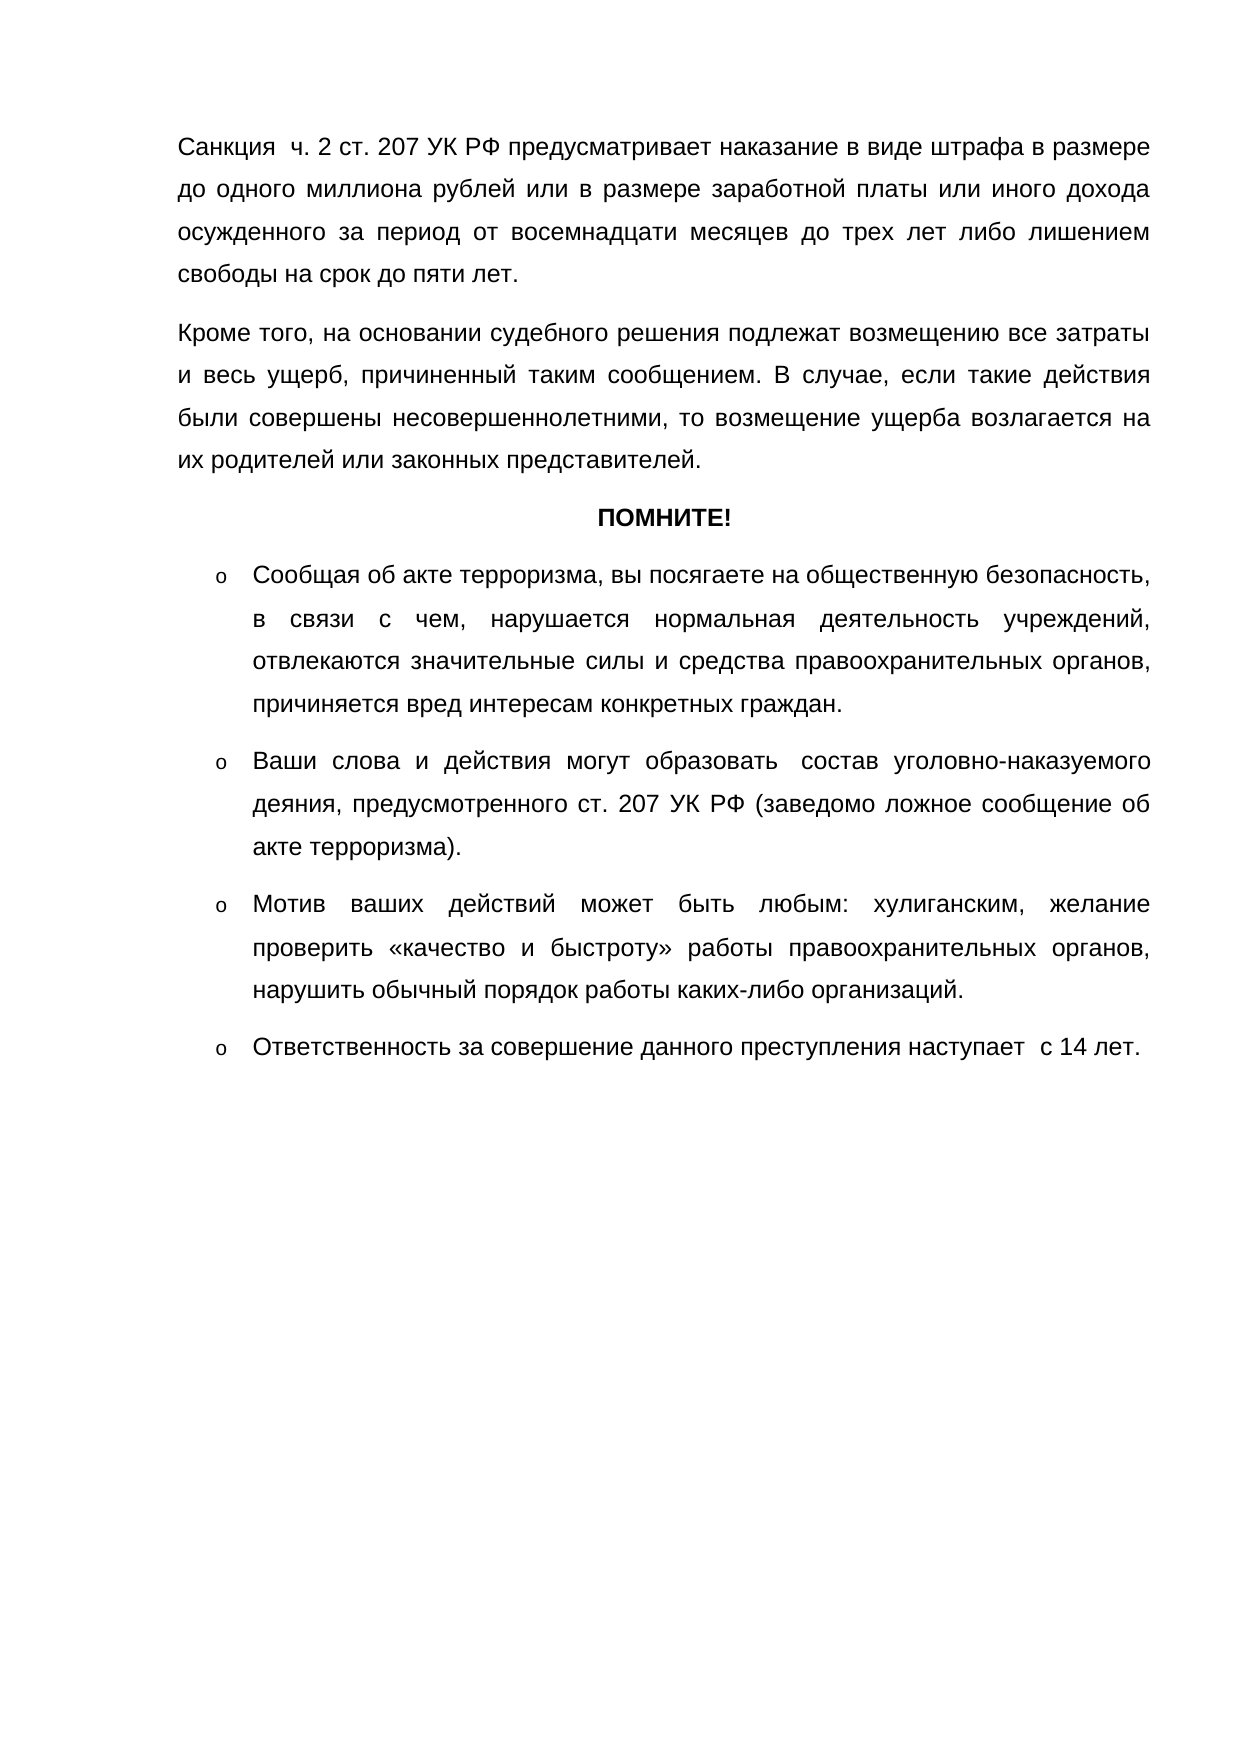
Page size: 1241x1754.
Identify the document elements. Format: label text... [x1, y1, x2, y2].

text Кроме того, на основании судебного решения подлежат возмещению все затраты и весь ущерб, причиненный таким сообщением. В случае, если такие действия были совершены несовершеннолетними, то возмещение ущерба возлагается на их родителей или законных представителей. [177, 304, 1152, 474]
list Сообщая об акте терроризма, вы посягаете на общественную безопасность, в связи с чем, нарушается нормальная деятельность учреждений, отвлекаются значительные силы и средства правоохранительных органов, причиняется вред интересам конкретных граждан. [215, 547, 1152, 717]
list Мотив ваших действий может быть любым: хулиганским, желание проверить «качество и быстроту» работы правоохранительных органов, нарушить обычный порядок работы каких-либо организаций. [215, 876, 1152, 1004]
list Ответственность за совершение данного преступления наступает с 14 лет. [215, 1019, 1152, 1062]
text ПОМНИТЕ! [177, 489, 1152, 532]
text Санкция ч. 2 ст. 207 УК РФ предусматривает наказание в виде штрафа в размере до одного миллиона рублей или в размере заработной платы или иного дохода осужденного за период от восемнадцати месяцев до трех лет либо лишением свободы на срок до пяти лет. [177, 118, 1152, 288]
list Ваши слова и действия могут образовать состав уголовно-наказуемого деяния, предусмотренного ст. 207 УК РФ (заведомо ложное сообщение об акте терроризма). [215, 733, 1152, 861]
